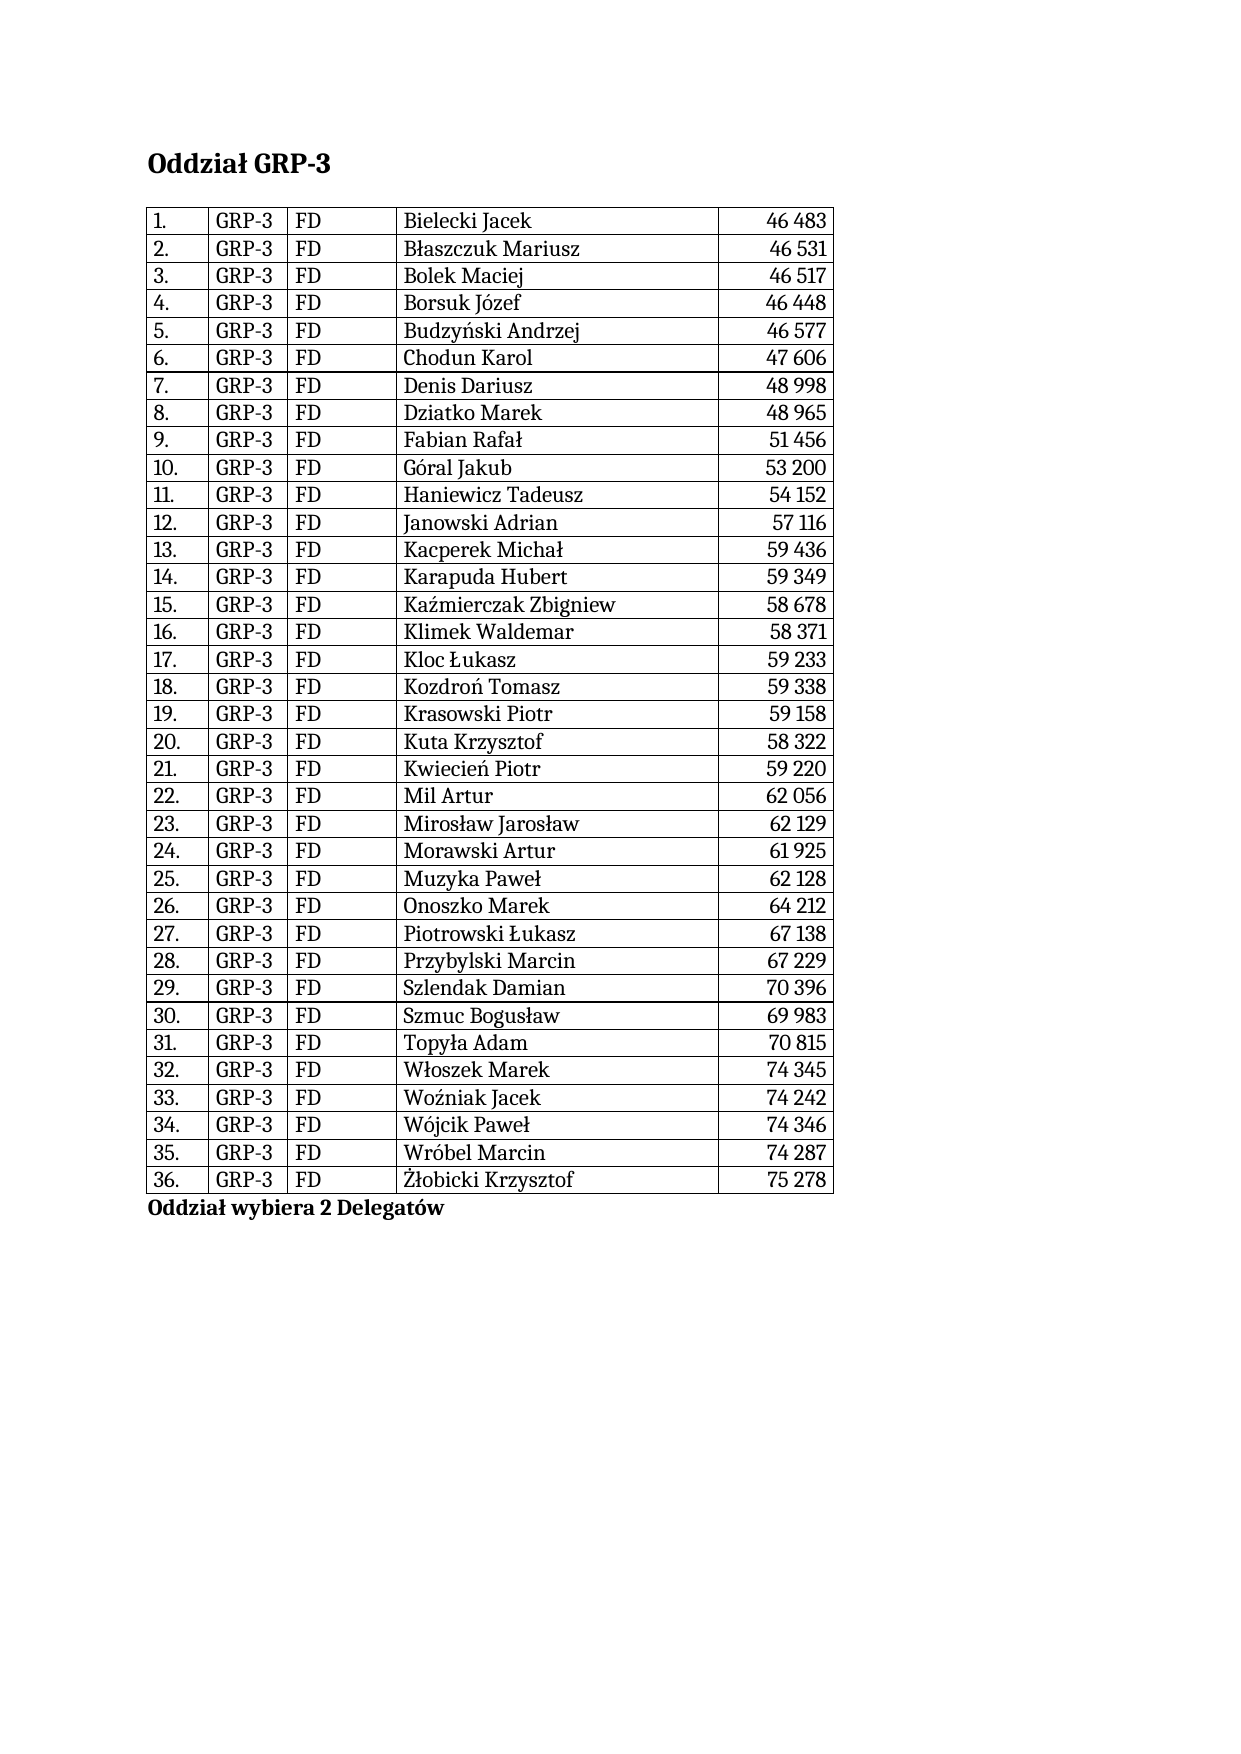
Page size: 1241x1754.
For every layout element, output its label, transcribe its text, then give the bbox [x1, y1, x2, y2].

table_cell 70 815 [719, 1030, 833, 1056]
table_cell FD [288, 373, 396, 399]
table_cell GRP-3 [209, 1112, 287, 1138]
table_cell 70 396 [719, 975, 833, 1001]
table_cell Szmuc Bogusław [397, 1003, 718, 1029]
table_cell FD [288, 482, 396, 508]
table_cell 23. [147, 811, 208, 837]
table_cell 57 116 [719, 509, 833, 536]
table_cell GRP-3 [209, 455, 287, 481]
table_cell 26. [147, 893, 208, 919]
table_cell FD [288, 1085, 396, 1111]
table_cell 27. [147, 920, 208, 947]
table_cell GRP-3 [209, 1140, 287, 1166]
table_cell FD [288, 592, 396, 618]
table_cell GRP-3 [209, 537, 287, 563]
table_cell GRP-3 [209, 948, 287, 974]
table_cell GRP-3 [209, 482, 287, 508]
table_cell FD [288, 838, 396, 864]
table_cell 54 152 [719, 482, 833, 508]
table_cell 35. [147, 1140, 208, 1166]
table_cell 59 436 [719, 537, 833, 563]
table_cell FD [288, 427, 396, 453]
table_cell FD [288, 455, 396, 481]
table_cell 59 338 [719, 674, 833, 700]
table_cell 46 448 [719, 290, 833, 317]
table_cell 74 345 [719, 1057, 833, 1084]
table_cell Wróbel Marcin [397, 1140, 718, 1166]
table_cell FD [288, 1003, 396, 1029]
table_cell 46 531 [719, 235, 833, 262]
table_cell 7. [147, 373, 208, 399]
table_cell 33. [147, 1085, 208, 1111]
table_cell 31. [147, 1030, 208, 1056]
table_cell 16. [147, 619, 208, 645]
table_cell 59 233 [719, 646, 833, 673]
table_cell 48 998 [719, 373, 833, 399]
table_cell 20. [147, 729, 208, 755]
table_cell 9. [147, 427, 208, 453]
table_cell 34. [147, 1112, 208, 1138]
table_cell Onoszko Marek [397, 893, 718, 919]
table_cell 67 229 [719, 948, 833, 974]
table_cell 14. [147, 564, 208, 591]
table_cell FD [288, 1167, 396, 1193]
table_cell Bolek Maciej [397, 263, 718, 289]
table_cell Kloc Łukasz [397, 646, 718, 673]
table_cell GRP-3 [209, 893, 287, 919]
table_cell 61 925 [719, 838, 833, 864]
table_cell FD [288, 729, 396, 755]
table_cell 18. [147, 674, 208, 700]
table_cell GRP-3 [209, 1085, 287, 1111]
table_cell 58 322 [719, 729, 833, 755]
table_cell GRP-3 [209, 811, 287, 837]
table_cell GRP-3 [209, 564, 287, 591]
table_cell FD [288, 866, 396, 892]
table_cell Haniewicz Tadeusz [397, 482, 718, 508]
table_cell GRP-3 [209, 756, 287, 782]
table_cell Borsuk Józef [397, 290, 718, 317]
table_cell Krasowski Piotr [397, 701, 718, 727]
table_cell 59 220 [719, 756, 833, 782]
table_cell FD [288, 920, 396, 947]
table_cell 21. [147, 756, 208, 782]
table_cell GRP-3 [209, 1003, 287, 1029]
table_header 46 483 [719, 208, 833, 234]
table_cell Fabian Rafał [397, 427, 718, 453]
table_cell 36. [147, 1167, 208, 1193]
table_cell FD [288, 1030, 396, 1056]
table_cell GRP-3 [209, 866, 287, 892]
table_cell Kaźmierczak Zbigniew [397, 592, 718, 618]
table_cell FD [288, 509, 396, 536]
table_cell GRP-3 [209, 783, 287, 810]
table_cell Mirosław Jarosław [397, 811, 718, 837]
table_cell 46 517 [719, 263, 833, 289]
table_cell FD [288, 1057, 396, 1084]
table_cell 12. [147, 509, 208, 536]
table_cell 19. [147, 701, 208, 727]
table_cell GRP-3 [209, 1030, 287, 1056]
table_cell FD [288, 537, 396, 563]
table_cell FD [288, 345, 396, 371]
table_cell GRP-3 [209, 674, 287, 700]
table_cell Chodun Karol [397, 345, 718, 371]
table_cell 64 212 [719, 893, 833, 919]
table_cell 24. [147, 838, 208, 864]
table_cell 10. [147, 455, 208, 481]
table_cell Karapuda Hubert [397, 564, 718, 591]
table_cell GRP-3 [209, 263, 287, 289]
table_cell FD [288, 318, 396, 344]
table_cell 4. [147, 290, 208, 317]
table_cell Kwiecień Piotr [397, 756, 718, 782]
table_cell 48 965 [719, 400, 833, 426]
table_cell 51 456 [719, 427, 833, 453]
table_cell Włoszek Marek [397, 1057, 718, 1084]
table_cell 29. [147, 975, 208, 1001]
table_cell GRP-3 [209, 729, 287, 755]
table_cell 58 678 [719, 592, 833, 618]
table_cell 30. [147, 1003, 208, 1029]
table_cell Szlendak Damian [397, 975, 718, 1001]
table_cell GRP-3 [209, 235, 287, 262]
table_header GRP-3 [209, 208, 287, 234]
table_cell FD [288, 400, 396, 426]
table_cell Janowski Adrian [397, 509, 718, 536]
table_cell 22. [147, 783, 208, 810]
table_cell FD [288, 756, 396, 782]
table_cell 62 056 [719, 783, 833, 810]
table_cell Żłobicki Krzysztof [397, 1167, 718, 1193]
table_cell GRP-3 [209, 975, 287, 1001]
text Oddział GRP-3 [148, 148, 1093, 181]
table_cell GRP-3 [209, 1057, 287, 1084]
table_cell GRP-3 [209, 290, 287, 317]
table_cell FD [288, 1140, 396, 1166]
table_cell Wójcik Paweł [397, 1112, 718, 1138]
table_cell 74 346 [719, 1112, 833, 1138]
table_cell 74 242 [719, 1085, 833, 1111]
table_cell Denis Dariusz [397, 373, 718, 399]
table_cell Błaszczuk Mariusz [397, 235, 718, 262]
table_cell 25. [147, 866, 208, 892]
table_cell 28. [147, 948, 208, 974]
table_cell FD [288, 811, 396, 837]
table_cell 62 129 [719, 811, 833, 837]
table_cell FD [288, 674, 396, 700]
table_cell FD [288, 290, 396, 317]
table_cell GRP-3 [209, 427, 287, 453]
table_cell GRP-3 [209, 400, 287, 426]
table_cell FD [288, 235, 396, 262]
table_cell 6. [147, 345, 208, 371]
table_cell GRP-3 [209, 318, 287, 344]
table_cell FD [288, 564, 396, 591]
table_cell 32. [147, 1057, 208, 1084]
text Oddział wybiera 2 Delegatów [148, 1194, 1093, 1221]
table_cell 74 287 [719, 1140, 833, 1166]
table_cell 46 577 [719, 318, 833, 344]
table_cell 59 349 [719, 564, 833, 591]
table_cell FD [288, 783, 396, 810]
table_cell 69 983 [719, 1003, 833, 1029]
table_cell 11. [147, 482, 208, 508]
table_cell 15. [147, 592, 208, 618]
table_cell Piotrowski Łukasz [397, 920, 718, 947]
table_cell GRP-3 [209, 373, 287, 399]
table_cell Góral Jakub [397, 455, 718, 481]
table_cell GRP-3 [209, 509, 287, 536]
table_cell 59 158 [719, 701, 833, 727]
table_cell GRP-3 [209, 592, 287, 618]
table_cell GRP-3 [209, 619, 287, 645]
table_cell 17. [147, 646, 208, 673]
table_cell Muzyka Paweł [397, 866, 718, 892]
table_cell Mil Artur [397, 783, 718, 810]
table_cell Morawski Artur [397, 838, 718, 864]
table_cell GRP-3 [209, 646, 287, 673]
table_header Bielecki Jacek [397, 208, 718, 234]
table_cell FD [288, 1112, 396, 1138]
table_cell 62 128 [719, 866, 833, 892]
table_cell Kuta Krzysztof [397, 729, 718, 755]
table_cell 53 200 [719, 455, 833, 481]
table_cell GRP-3 [209, 701, 287, 727]
table_cell FD [288, 263, 396, 289]
table_cell 58 371 [719, 619, 833, 645]
table_header 1. [147, 208, 208, 234]
table_cell FD [288, 701, 396, 727]
table_cell FD [288, 975, 396, 1001]
table_cell 3. [147, 263, 208, 289]
table_cell Kozdroń Tomasz [397, 674, 718, 700]
table_cell 13. [147, 537, 208, 563]
table_cell 5. [147, 318, 208, 344]
table_cell Woźniak Jacek [397, 1085, 718, 1111]
table_cell Budzyński Andrzej [397, 318, 718, 344]
table_cell 47 606 [719, 345, 833, 371]
table_cell 75 278 [719, 1167, 833, 1193]
table_cell GRP-3 [209, 920, 287, 947]
table_cell FD [288, 619, 396, 645]
table_cell 2. [147, 235, 208, 262]
table_cell FD [288, 948, 396, 974]
table_cell 67 138 [719, 920, 833, 947]
table_cell FD [288, 646, 396, 673]
table_header FD [288, 208, 396, 234]
table_cell GRP-3 [209, 838, 287, 864]
table_cell Dziatko Marek [397, 400, 718, 426]
table_cell Przybylski Marcin [397, 948, 718, 974]
table_cell GRP-3 [209, 345, 287, 371]
table_cell Kacperek Michał [397, 537, 718, 563]
table_cell Topyła Adam [397, 1030, 718, 1056]
table_cell FD [288, 893, 396, 919]
table_cell Klimek Waldemar [397, 619, 718, 645]
table_cell 8. [147, 400, 208, 426]
table_cell GRP-3 [209, 1167, 287, 1193]
